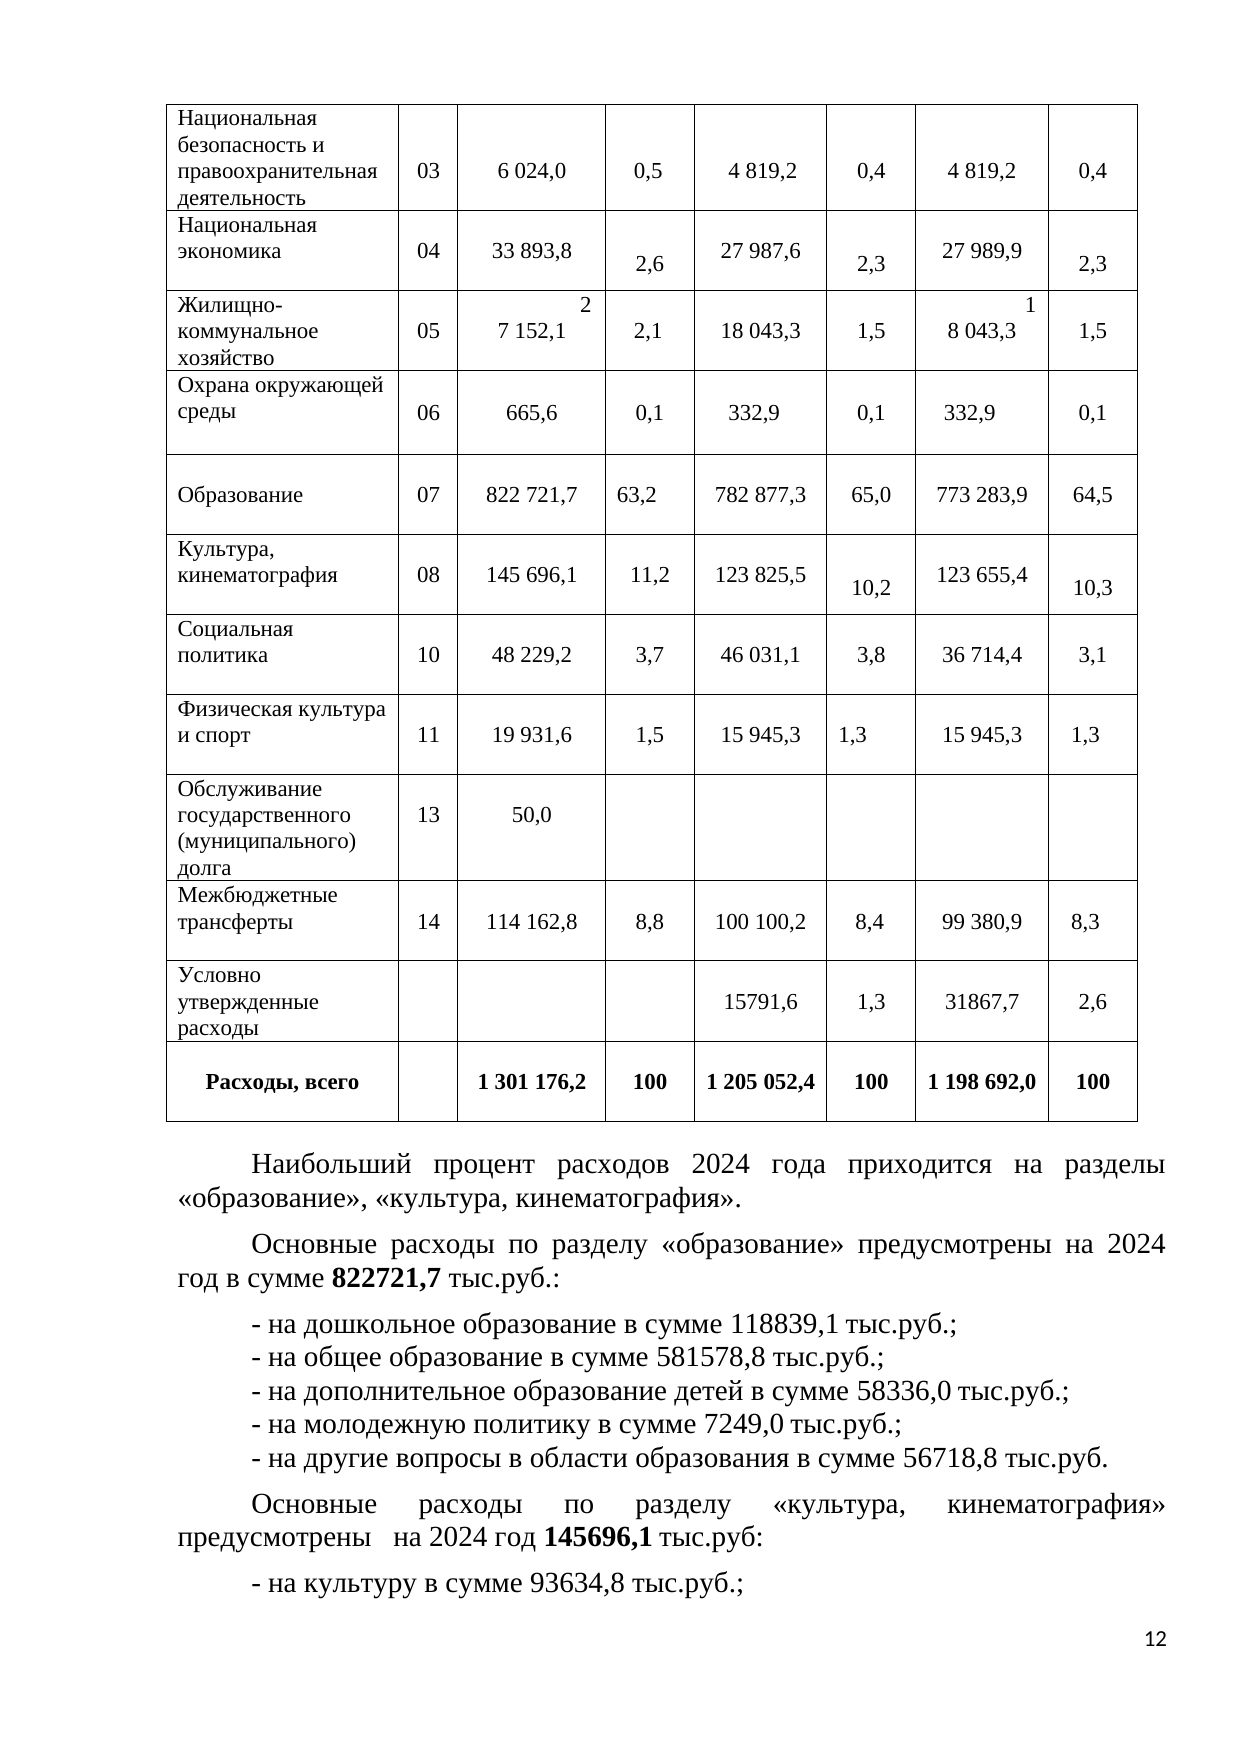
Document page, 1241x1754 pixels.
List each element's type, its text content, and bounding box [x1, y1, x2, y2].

table_cell 0,5 [606, 105, 694, 210]
table_cell 1,3 [827, 961, 915, 1041]
text - на другие вопросы в области образования в сумме 56718,8 тыс.руб. [177, 1440, 1167, 1473]
text Основные расходы по разделу «культура, кинематография» предусмотрены на 2024 год 145696,1 тыс.руб: [177, 1486, 1167, 1553]
table_cell Культура, кинематография [167, 535, 398, 614]
table_cell 33 893,8 [458, 211, 605, 290]
table_cell 665,6 [458, 371, 605, 453]
table_cell 8,8 [606, 881, 694, 960]
table_cell 27 152,1 [458, 291, 605, 370]
table_cell Обслуживание государственного (муниципального) долга [167, 775, 398, 880]
table_cell Социальная политика [167, 615, 398, 694]
table_cell 99 380,9 [916, 881, 1048, 960]
table_cell 1,5 [827, 291, 915, 370]
table_cell Расходы, всего [167, 1042, 398, 1121]
table_cell [695, 775, 826, 880]
table_cell Физическая культура и спорт [167, 695, 398, 774]
table_cell Межбюджетные трансферты [167, 881, 398, 960]
table_cell 18 043,3 [695, 291, 826, 370]
text - на дополнительное образование детей в сумме 58336,0 тыс.руб.; [177, 1373, 1167, 1406]
table_cell 782 877,3 [695, 455, 826, 533]
text Основные расходы по разделу «образование» предусмотрены на 2024 год в сумме 822721,7 тыс.руб.: [177, 1226, 1167, 1293]
table_cell [827, 775, 915, 880]
table_cell 64,5 [1049, 455, 1137, 533]
text - на молодежную политику в сумме 7249,0 тыс.руб.; [177, 1406, 1167, 1440]
table_cell 04 [399, 211, 457, 290]
table_cell 0,1 [1049, 371, 1137, 453]
table_cell 123 655,4 [916, 535, 1048, 614]
table_cell 2,6 [1049, 961, 1137, 1041]
table_cell 2,3 [1049, 211, 1137, 290]
text - на дошкольное образование в сумме 118839,1 тыс.руб.; [177, 1306, 1167, 1339]
table_cell 0,4 [1049, 105, 1137, 210]
table_cell 114 162,8 [458, 881, 605, 960]
table_cell 1,3 [827, 695, 915, 774]
table_cell 0,1 [606, 371, 694, 453]
table_cell 1,3 [1049, 695, 1137, 774]
table_cell 46 031,1 [695, 615, 826, 694]
table_cell 18 043,3 [916, 291, 1048, 370]
table_cell 4 819,2 [695, 105, 826, 210]
table_cell 13 [399, 775, 457, 880]
table_cell 100 [606, 1042, 694, 1121]
table_cell 11 [399, 695, 457, 774]
table_cell 27 989,9 [916, 211, 1048, 290]
table_cell [606, 961, 694, 1041]
table_cell 332,9 [916, 371, 1048, 453]
table_cell 1,5 [1049, 291, 1137, 370]
table_cell [916, 775, 1048, 880]
table_cell 6 024,0 [458, 105, 605, 210]
table_cell 36 714,4 [916, 615, 1048, 694]
table_cell 1,5 [606, 695, 694, 774]
table_cell 332,9 [695, 371, 826, 453]
table_cell 31867,7 [916, 961, 1048, 1041]
table_cell 123 825,5 [695, 535, 826, 614]
table_cell 145 696,1 [458, 535, 605, 614]
table_cell Национальная экономика [167, 211, 398, 290]
table_cell 100 [1049, 1042, 1137, 1121]
text - на общее образование в сумме 581578,8 тыс.руб.; [177, 1339, 1167, 1373]
table_cell 50,0 [458, 775, 605, 880]
table_cell [399, 961, 457, 1041]
table_cell 3,1 [1049, 615, 1137, 694]
table_cell 07 [399, 455, 457, 533]
table_cell 03 [399, 105, 457, 210]
table_cell 4 819,2 [916, 105, 1048, 210]
table_cell 2,6 [606, 211, 694, 290]
table_cell 100 100,2 [695, 881, 826, 960]
table_cell 3,7 [606, 615, 694, 694]
table_cell 2,1 [606, 291, 694, 370]
table_cell 63,2 [606, 455, 694, 533]
table_cell 100 [827, 1042, 915, 1121]
table_cell 08 [399, 535, 457, 614]
table_cell 2,3 [827, 211, 915, 290]
table_cell 1 205 052,4 [695, 1042, 826, 1121]
table_cell 14 [399, 881, 457, 960]
table_cell 06 [399, 371, 457, 453]
table_cell [606, 775, 694, 880]
text Наибольший процент расходов 2024 года приходится на разделы «образование», «культура, кинематография». [177, 1147, 1167, 1214]
text - на культуру в сумме 93634,8 тыс.руб.; [177, 1566, 1167, 1599]
table_cell 19 931,6 [458, 695, 605, 774]
table_cell 0,1 [827, 371, 915, 453]
table_cell 0,4 [827, 105, 915, 210]
table_cell 15 945,3 [695, 695, 826, 774]
table_cell 3,8 [827, 615, 915, 694]
table_cell [399, 1042, 457, 1121]
table_cell 27 987,6 [695, 211, 826, 290]
table_cell Условно утвержденные расходы [167, 961, 398, 1041]
table_cell Образование [167, 455, 398, 533]
table_cell 1 198 692,0 [916, 1042, 1048, 1121]
table_cell 773 283,9 [916, 455, 1048, 533]
table_cell 65,0 [827, 455, 915, 533]
table_cell 8,3 [1049, 881, 1137, 960]
table_cell 8,4 [827, 881, 915, 960]
table_cell Жилищно-коммунальное хозяйство [167, 291, 398, 370]
table_cell 1 301 176,2 [458, 1042, 605, 1121]
table_cell 48 229,2 [458, 615, 605, 694]
table_cell Национальная безопасность и правоохранительная деятельность [167, 105, 398, 210]
table_cell Охрана окружающей среды [167, 371, 398, 453]
table_cell 10 [399, 615, 457, 694]
table_cell [1049, 775, 1137, 880]
table_cell 15791,6 [695, 961, 826, 1041]
table_cell 15 945,3 [916, 695, 1048, 774]
table_cell 05 [399, 291, 457, 370]
table_cell [458, 961, 605, 1041]
table_cell 10,3 [1049, 535, 1137, 614]
table_cell 822 721,7 [458, 455, 605, 533]
table_cell 11,2 [606, 535, 694, 614]
table_cell 10,2 [827, 535, 915, 614]
